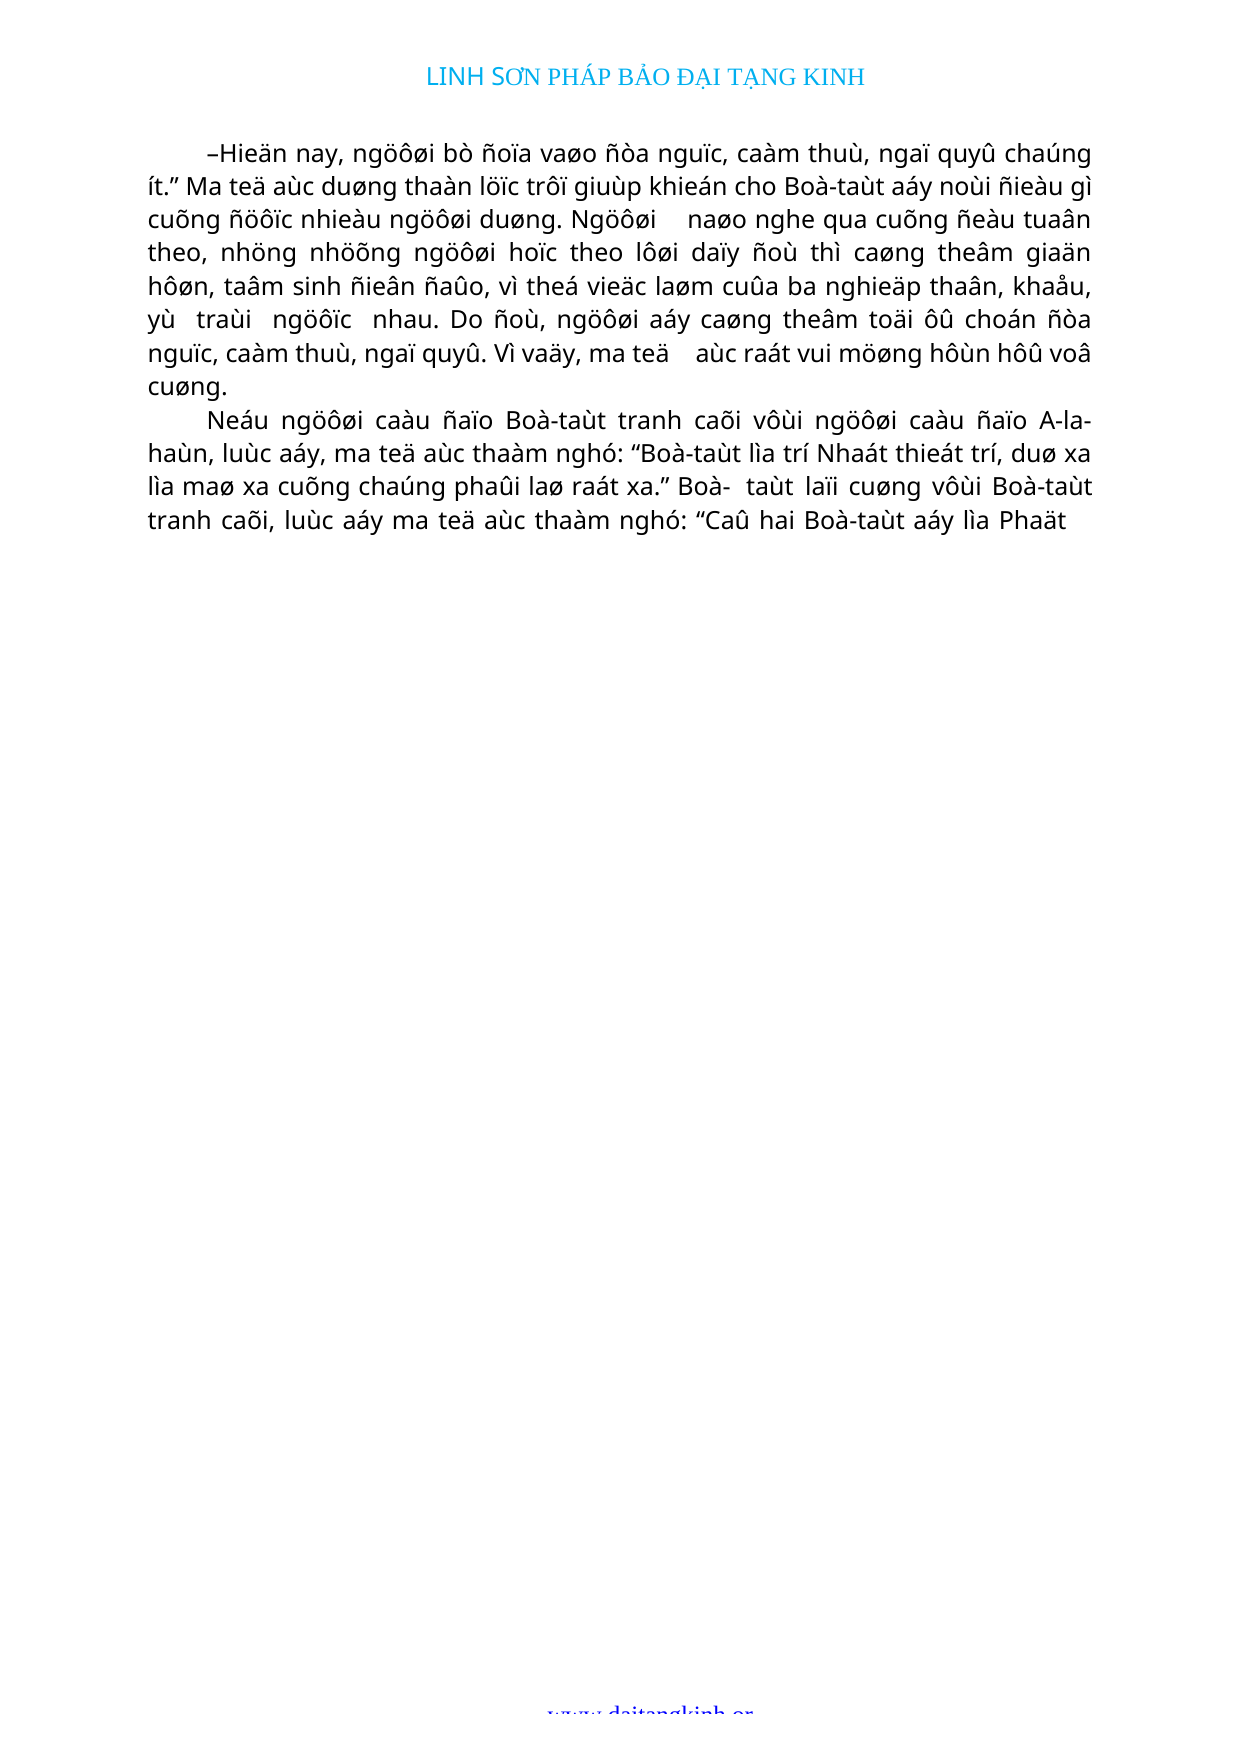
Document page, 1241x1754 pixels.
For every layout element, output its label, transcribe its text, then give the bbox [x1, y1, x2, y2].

text Neáu ngöôøi caàu ñaïo Boà-taùt tranh caõi vôùi ngöôøi caàu ñaïo A-la-haùn, luùc aáy, ma teä aùc thaàm nghó: “Boà-taùt lìa trí Nhaát thieát trí, duø xa lìa maø xa cuõng chaúng phaûi laø raát xa.” Boà- taùt laïi cuøng vôùi Boà-taùt tranh caõi, luùc aáy ma teä aùc thaàm nghó: “Caû hai Boà-taùt aáy lìa Phaät [147, 403, 1093, 536]
text –Hieän nay, ngöôøi bò ñoïa vaøo ñòa nguïc, caàm thuù, ngaï quyû chaúng ít.” Ma teä aùc duøng thaàn löïc trôï giuùp khieán cho Boà-taùt aáy noùi ñieàu gì cuõng ñöôïc nhieàu ngöôøi duøng. Ngöôøi naøo nghe qua cuõng ñeàu tuaân theo, nhöng nhöõng ngöôøi hoïc theo lôøi daïy ñoù thì caøng theâm giaän hôøn, taâm sinh ñieân ñaûo, vì theá vieäc laøm cuûa ba nghieäp thaân, khaåu, yù traùi ngöôïc nhau. Do ñoù, ngöôøi aáy caøng theâm toäi ôû choán ñòa nguïc, caàm thuù, ngaï quyû. Vì vaäy, ma teä aùc raát vui möøng hôùn hôû voâ cuøng. [147, 135, 1093, 403]
